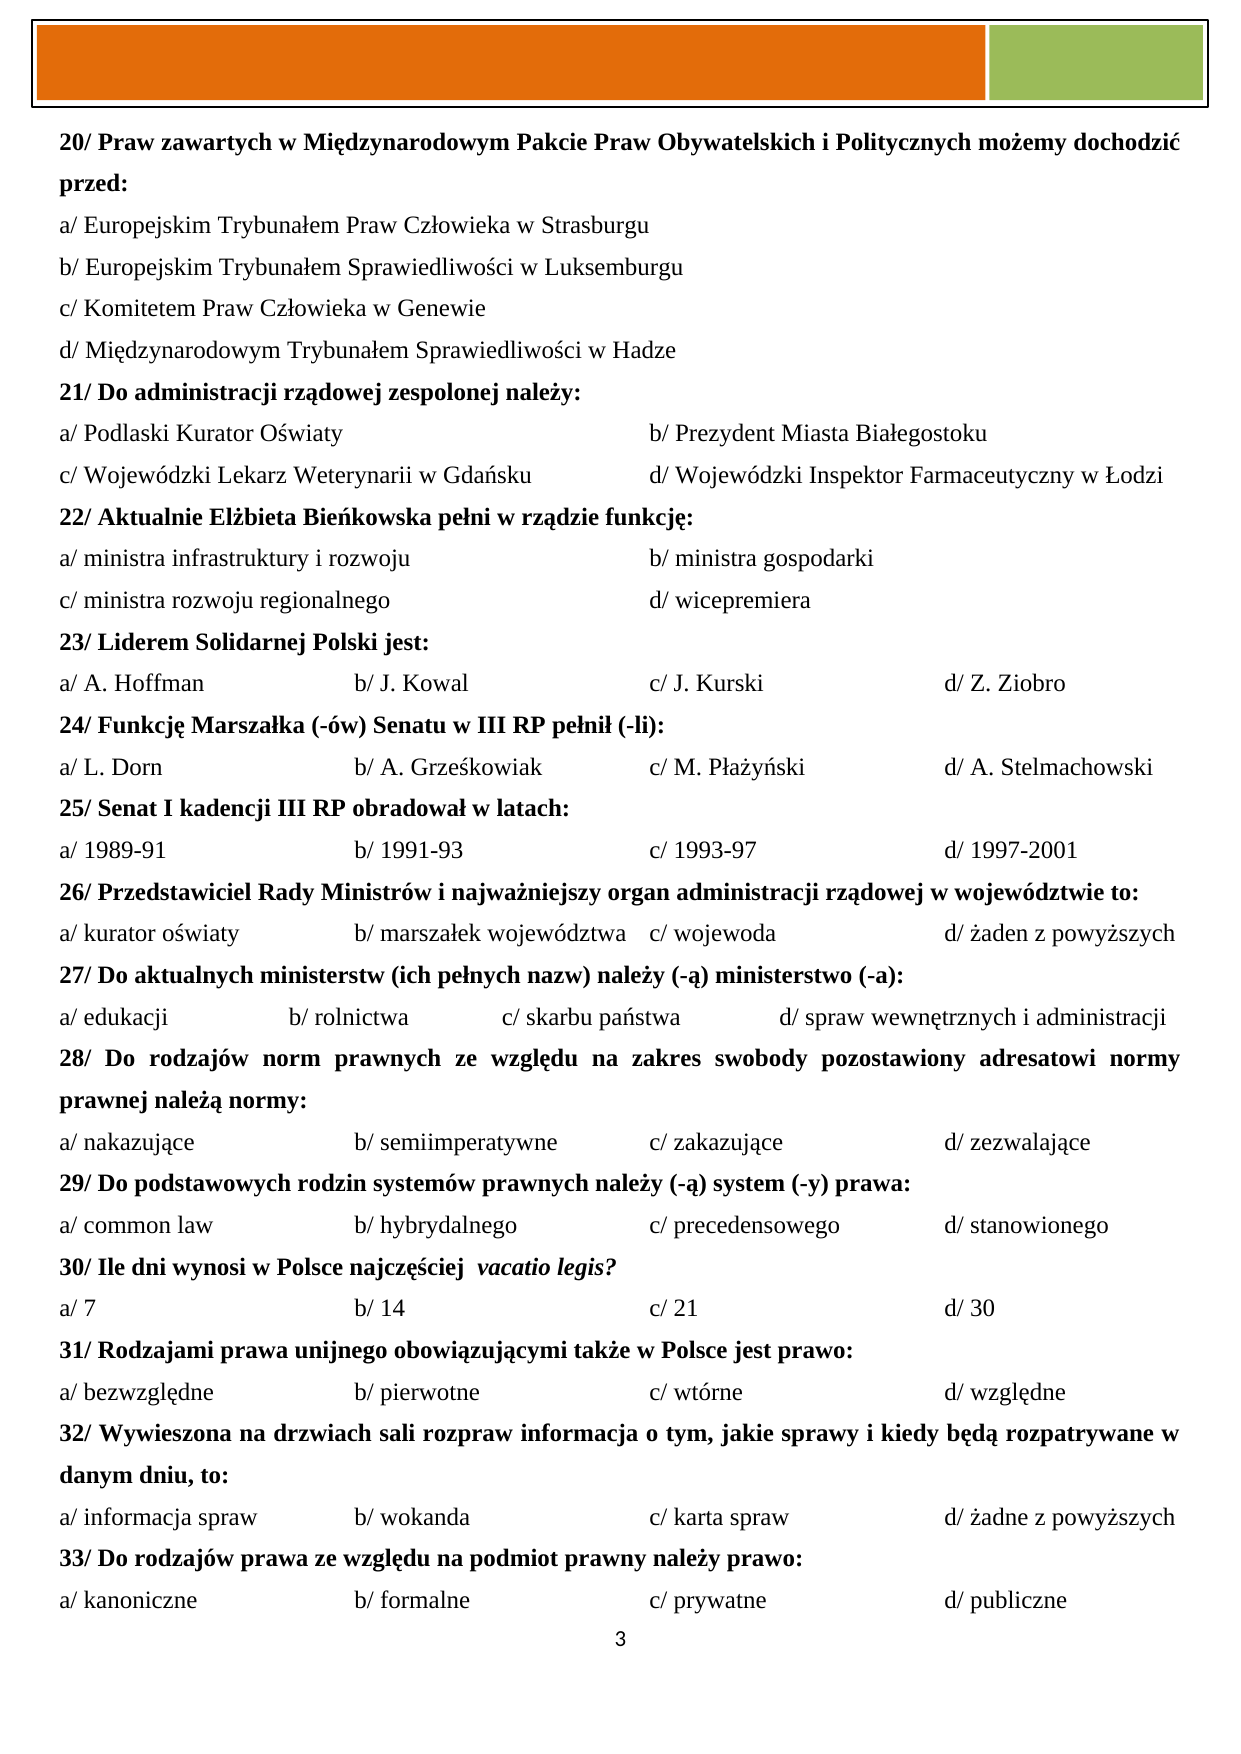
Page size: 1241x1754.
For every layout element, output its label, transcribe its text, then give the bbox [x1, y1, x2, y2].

text 28/ Do rodzajów norm prawnych ze względu na zakres swobody pozostawiony adresatowi normy prawnej należą normy: [59, 1043, 1181, 1114]
text 26/ Przedstawiciel Rady Ministrów i najważniejszy organ administracji rządowej w województwie to: [59, 877, 1181, 905]
text 23/ Liderem Solidarnej Polski jest: [59, 627, 1181, 655]
text 29/ Do podstawowych rodzin systemów prawnych należy (-ą) system (-y) prawa: [59, 1168, 1181, 1197]
text 20/ Praw zawartych w Międzynarodowym Pakcie Praw Obywatelskich i Politycznych możemy dochodzić przed: [59, 127, 1181, 197]
text a/ 7 b/ 14 c/ 21 d/ 30 [59, 1293, 1181, 1322]
text a/ ministra infrastruktury i rozwoju b/ ministra gospodarki [59, 543, 1181, 572]
text a/ informacja spraw b/ wokanda c/ karta spraw d/ żadne z powyższych [59, 1502, 1181, 1530]
text 24/ Funkcję Marszałka (-ów) Senatu w III RP pełnił (-li): [59, 710, 1181, 739]
text a/ common law b/ hybrydalnego c/ precedensowego d/ stanowionego [59, 1210, 1181, 1239]
text c/ ministra rozwoju regionalnego d/ wicepremiera [59, 585, 1181, 614]
text a/ bezwzględne b/ pierwotne c/ wtórne d/ względne [59, 1377, 1181, 1405]
text 31/ Rodzajami prawa unijnego obowiązującymi także w Polsce jest prawo: [59, 1335, 1181, 1364]
text d/ Międzynarodowym Trybunałem Sprawiedliwości w Hadze [59, 335, 1181, 364]
text a/ 1989-91 b/ 1991-93 c/ 1993-97 d/ 1997-2001 [59, 835, 1181, 864]
text 27/ Do aktualnych ministerstw (ich pełnych nazw) należy (-ą) ministerstwo (-a): [59, 960, 1181, 989]
text a/ L. Dorn b/ A. Grześkowiak c/ M. Płażyński d/ A. Stelmachowski [59, 752, 1181, 780]
text 22/ Aktualnie Elżbieta Bieńkowska pełni w rządzie funkcję: [59, 502, 1181, 530]
text 25/ Senat I kadencji III RP obradował w latach: [59, 793, 1181, 822]
text a/ kanoniczne b/ formalne c/ prywatne d/ publiczne [59, 1585, 1181, 1614]
text a/ A. Hoffman b/ J. Kowal c/ J. Kurski d/ Z. Ziobro [59, 668, 1181, 697]
text 21/ Do administracji rządowej zespolonej należy: [59, 377, 1181, 405]
text c/ Wojewódzki Lekarz Weterynarii w Gdańsku d/ Wojewódzki Inspektor Farmaceutyczny w Łodzi [59, 460, 1181, 489]
text 30/ Ile dni wynosi w Polsce najczęściej vacatio legis? [59, 1252, 1181, 1280]
text 33/ Do rodzajów prawa ze względu na podmiot prawny należy prawo: [59, 1543, 1181, 1572]
text a/ Podlaski Kurator Oświaty b/ Prezydent Miasta Białegostoku [59, 418, 1181, 447]
text a/ nakazujące b/ semiimperatywne c/ zakazujące d/ zezwalające [59, 1127, 1181, 1155]
text a/ kurator oświaty b/ marszałek województwa c/ wojewoda d/ żaden z powyższych [59, 918, 1181, 947]
text 32/ Wywieszona na drzwiach sali rozpraw informacja o tym, jakie sprawy i kiedy będą rozpatrywane w danym dniu, to: [59, 1418, 1181, 1489]
text a/ Europejskim Trybunałem Praw Człowieka w Strasburgu [59, 210, 1181, 239]
text b/ Europejskim Trybunałem Sprawiedliwości w Luksemburgu [59, 252, 1181, 280]
text a/ edukacji b/ rolnictwa c/ skarbu państwa d/ spraw wewnętrznych i administracji [59, 1002, 1181, 1030]
text c/ Komitetem Praw Człowieka w Genewie [59, 293, 1181, 322]
